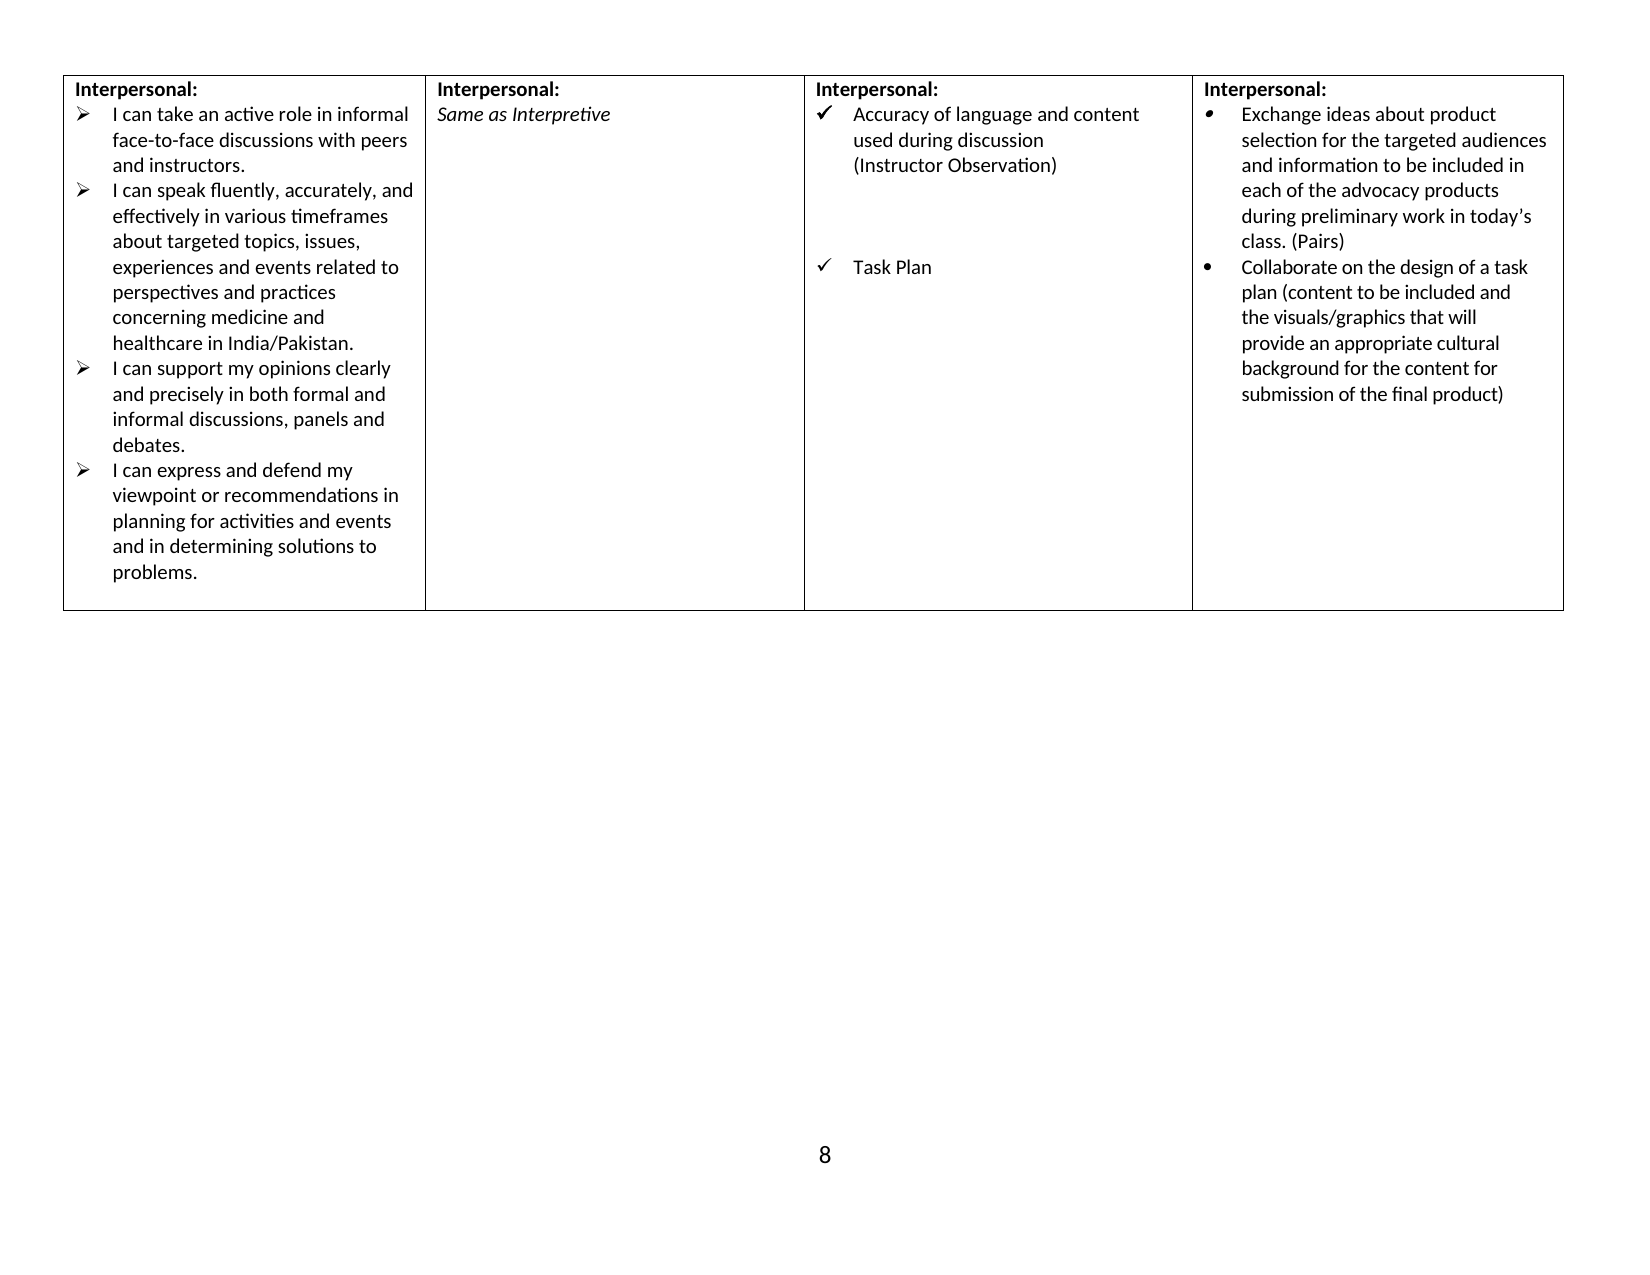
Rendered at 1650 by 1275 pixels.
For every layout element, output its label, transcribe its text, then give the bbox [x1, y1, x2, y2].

table_cell Interpersonal: I can take an active role in informal face-to-face discussions with peers and instructors. I can speak fluently, accurately, and effectively in various timeframes about targeted topics, issues, experiences and events related to perspectives and practices concerning medicine and healthcare in India/Pakistan. I can support my opinions clearly and precisely in both formal and informal discussions, panels and debates. I can express and defend my viewpoint or recommendations in planning for activities and events and in determining solutions to problems. [64, 76, 425, 610]
table_cell Interpersonal: Exchange ideas about product selection for the targeted audiences and information to be included in each of the advocacy products during preliminary work in today’s class. (Pairs) Collaborate on the design of a task plan (content to be included and the visuals/graphics that will provide an appropriate cultural background for the content for submission of the final product) [1193, 76, 1563, 610]
table_cell Interpersonal: Accuracy of language and content used during discussion (Instructor Observation) Task Plan [805, 76, 1192, 610]
table_cell Interpersonal: Same as Interpretive [426, 76, 804, 610]
